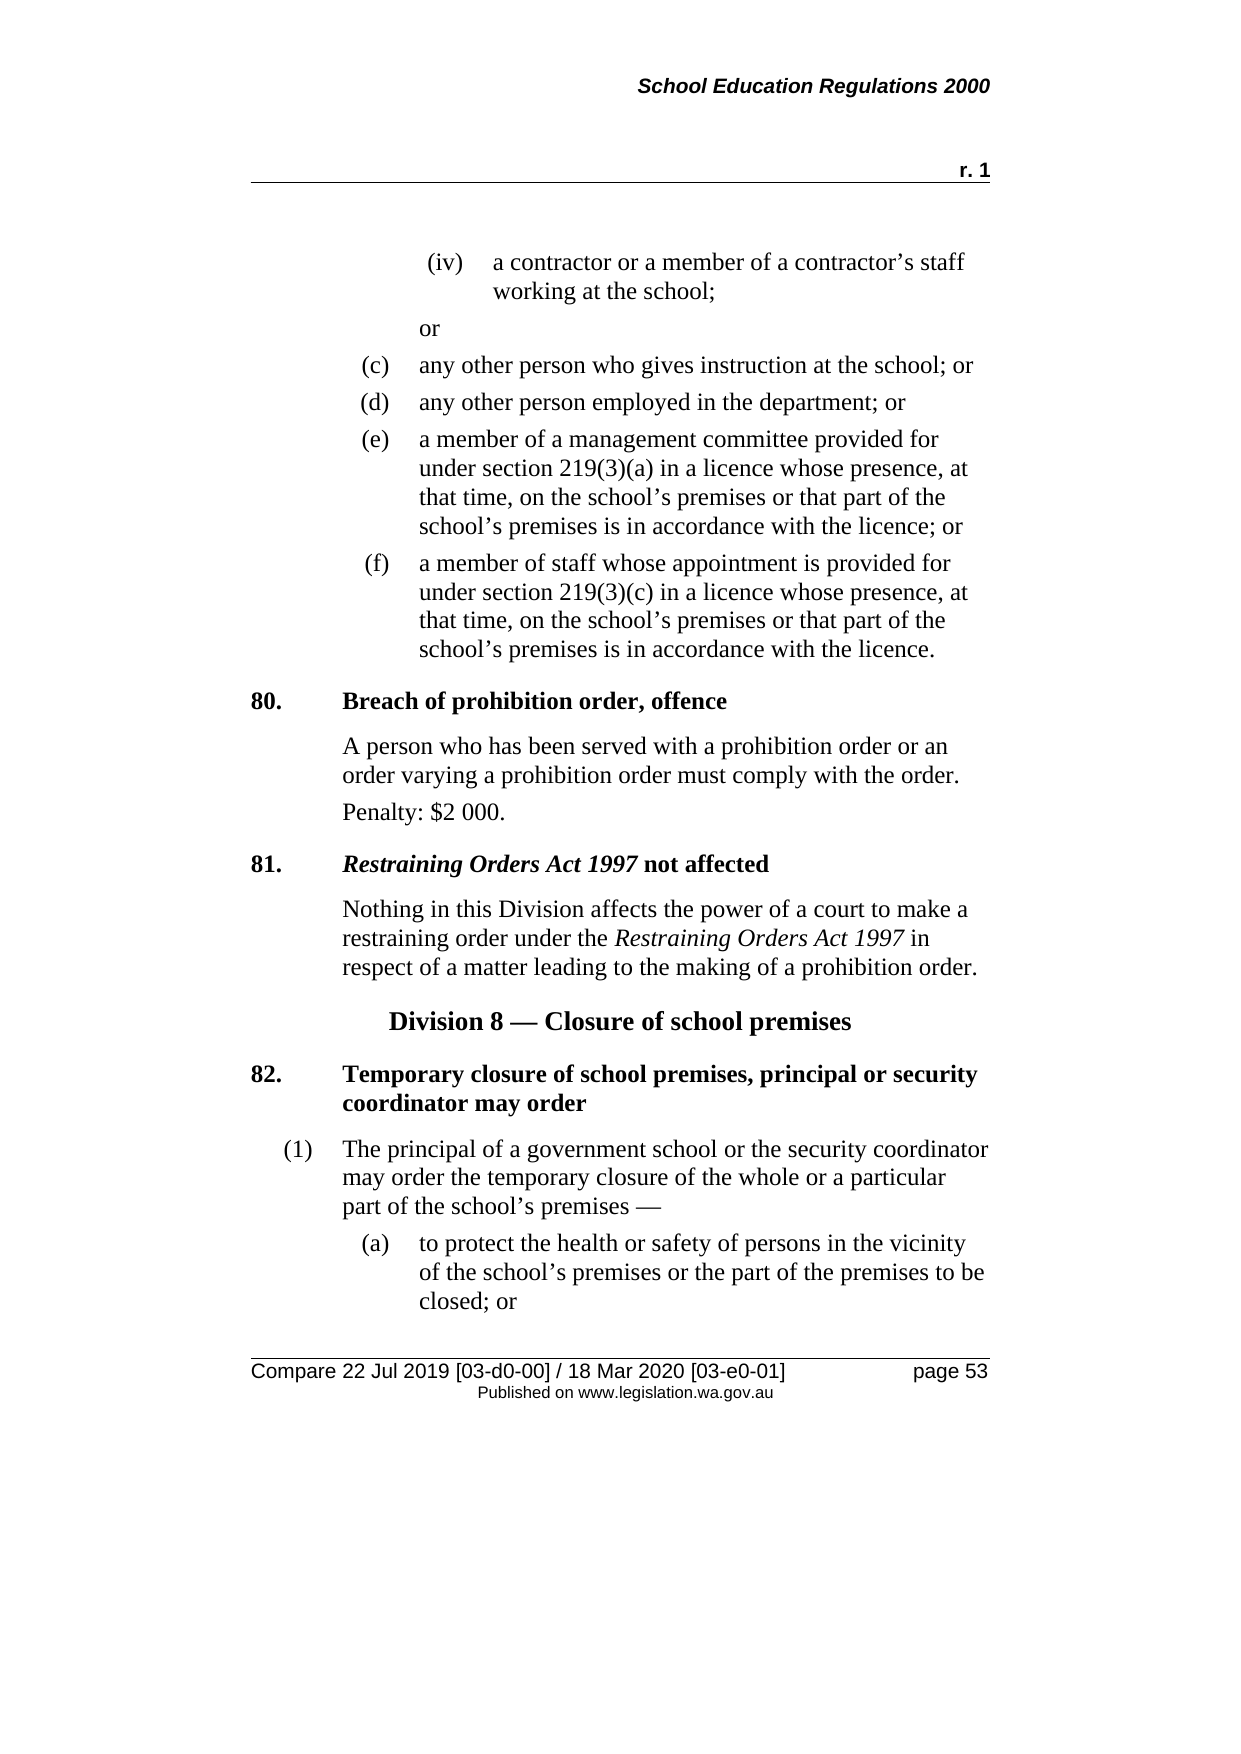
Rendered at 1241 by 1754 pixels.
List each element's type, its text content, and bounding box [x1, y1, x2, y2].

text (a) to protect the health or safety of persons in the vicinity of the school’s premises or the part of the premises to be closed; or [251, 1228, 990, 1314]
text (c) any other person who gives instruction at the school; or [251, 350, 990, 379]
text (f) a member of staff whose appointment is provided for under section 219(3)(c) in a licence whose presence, at that time, on the school’s premises or that part of the school’s premises is in accordance with the licence. [251, 548, 990, 663]
text or [251, 313, 990, 342]
text Nothing in this Division affects the power of a court to make a restraining order under the Restraining Orders Act 1997 in respect of a matter leading to the making of a prohibition order. [251, 894, 990, 980]
text (1) The principal of a government school or the security coordinator may order the temporary closure of the whole or a particular part of the school’s premises — [251, 1134, 990, 1220]
text A person who has been served with a prohibition order or an order varying a prohibition order must comply with the order. [251, 731, 990, 789]
subtitle Division 8 — Closure of school premises [251, 1005, 990, 1037]
subtitle 82. Temporary closure of school premises, principal or security coordinator may order [251, 1059, 990, 1117]
subtitle 81. Restraining Orders Act 1997 not affected [251, 849, 990, 877]
text (iv) a contractor or a member of a contractor’s staff working at the school; [251, 247, 990, 305]
text Penalty: $2 000. [251, 797, 990, 826]
subtitle 80. Breach of prohibition order, offence [251, 686, 990, 714]
text (d) any other person employed in the department; or [251, 387, 990, 416]
text (e) a member of a management committee provided for under section 219(3)(a) in a licence whose presence, at that time, on the school’s premises or that part of the school’s premises is in accordance with the licence; or [251, 424, 990, 539]
